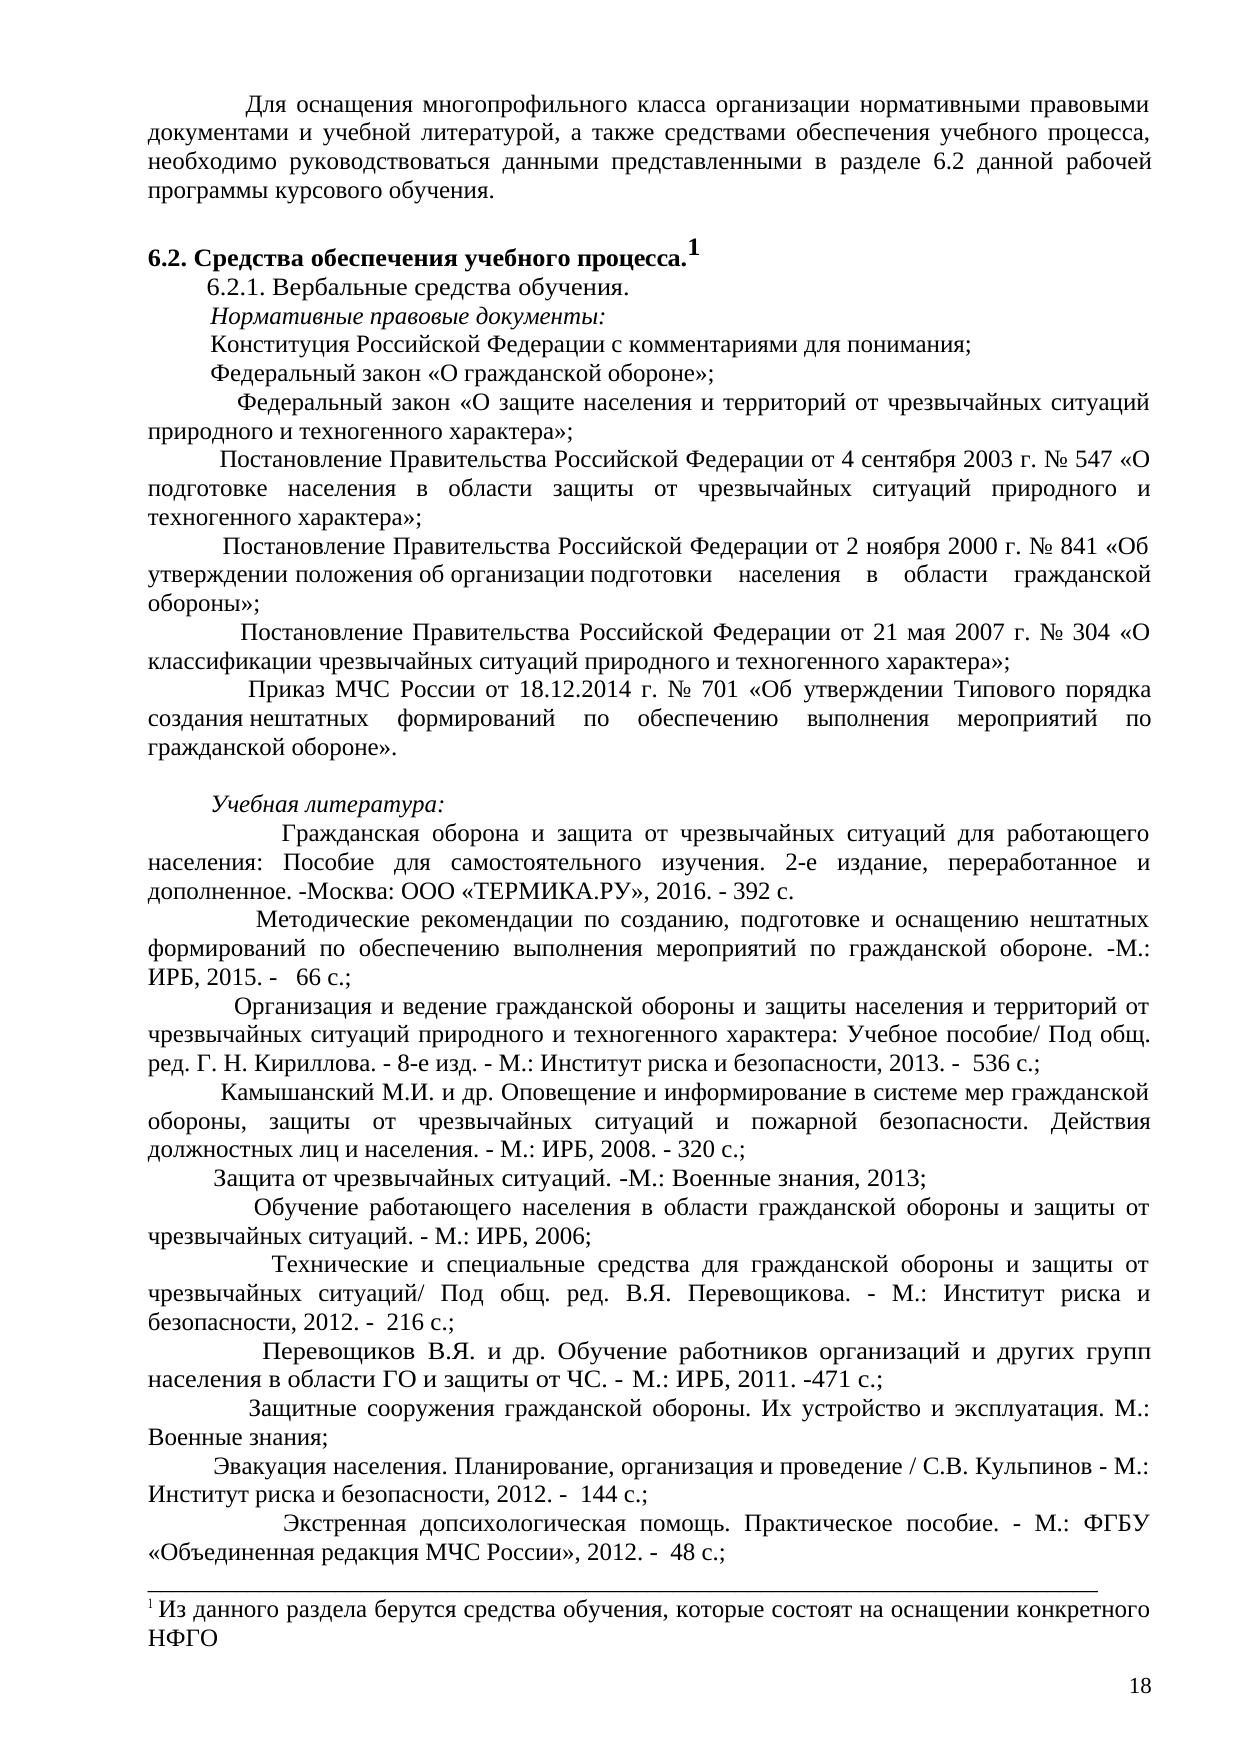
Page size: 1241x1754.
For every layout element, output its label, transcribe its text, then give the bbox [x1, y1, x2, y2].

text Методические рекомендации по созданию, подготовке и оснащению нештатных формирований по обеспечению выполнения мероприятий по гражданской обороне. -М.: ИРБ, 2015. - 66 с.; [148, 904, 1152, 991]
text Федеральный закон «О защите населения и территорий от чрезвычайных ситуаций природного и техногенного характера»; [148, 387, 1152, 444]
text Федеральный закон «О гражданской обороне»; [148, 358, 1152, 387]
text Экстренная допсихологическая помощь. Практическое пособие. - М.: ФГБУ «Объединенная редакция МЧС России», 2012. - 48 с.; [148, 1508, 1152, 1566]
text Гражданская оборона и защита от чрезвычайных ситуаций для работающего населения: Пособие для самостоятельного изучения. 2-е издание, переработанное и дополненное. -Москва: ООО «ТЕРМИКА.РУ», 2016. - 392 с. [148, 818, 1152, 904]
text Перевощиков В.Я. и др. Обучение работников организаций и других групп населения в области ГО и защиты от ЧС. - М.: ИРБ, 2011. -471 с.; [148, 1336, 1152, 1393]
text Для оснащения многопрофильного класса организации нормативными правовыми документами и учебной литературой, а также средствами обеспечения учебного процесса, необходимо руководствоваться данными представленными в разделе 6.2 данной рабочей программы курсового обучения. [148, 89, 1152, 204]
text Постановление Правительства Российской Федерации от 21 мая 2007 г. № 304 «О классификации чрезвычайных ситуаций природного и техногенного характера»; [148, 617, 1152, 674]
text Приказ МЧС России от 18.12.2014 г. № 701 «Об утверждении Типового порядка создания нештатных формирований по обеспечению выполнения мероприятий по гражданской обороне». [148, 674, 1152, 761]
text 6.2.1. Вербальные средства обучения. [148, 272, 1152, 301]
text Постановление Правительства Российской Федерации от 4 сентября 2003 г. № 547 «О подготовке населения в области защиты от чрезвычайных ситуаций природного и техногенного характера»; [148, 444, 1152, 531]
text Технические и специальные средства для гражданской обороны и защиты от чрезвычайных ситуаций/ Под общ. ред. В.Я. Перевощикова. - М.: Институт риска и безопасности, 2012. - 216 с.; [148, 1249, 1152, 1336]
text 1 Из данного раздела берутся средства обучения, которые состоят на оснащении конкретного НФГО [148, 1594, 1152, 1652]
text Нормативные правовые документы: [148, 301, 1152, 329]
text Эвакуация населения. Планирование, организация и проведение / С.В. Кульпинов - М.: Институт риска и безопасности, 2012. - 144 с.; [148, 1451, 1152, 1508]
text Учебная литература: [148, 789, 1152, 818]
text Защита от чрезвычайных ситуаций. -М.: Военные знания, 2013; [148, 1163, 1152, 1192]
text Организация и ведение гражданской обороны и защиты населения и территорий от чрезвычайных ситуаций природного и техногенного характера: Учебное пособие/ Под общ. ред. Г. Н. Кириллова. - 8-е изд. - М.: Институт риска и безопасности, 2013. - 536 с.; [148, 991, 1152, 1077]
text Защитные сооружения гражданской обороны. Их устройство и эксплуатация. М.: Военные знания; [148, 1393, 1152, 1451]
text Постановление Правительства Российской Федерации от 2 ноября 2000 г. № 841 «Об утверждении положения об организации подготовки населения в области гражданской обороны»; [148, 531, 1152, 617]
text Камышанский М.И. и др. Оповещение и информирование в системе мер гражданской обороны, защиты от чрезвычайных ситуаций и пожарной безопасности. Действия должностных лиц и населения. - М.: ИРБ, 2008. - 320 с.; [148, 1077, 1152, 1163]
text 6.2. Средства обеспечения учебного процесса.1 [148, 232, 1152, 272]
text ____________________________________________________________________________ [148, 1566, 1152, 1594]
text Конституция Российской Федерации с комментариями для понимания; [148, 329, 1152, 358]
text Обучение работающего населения в области гражданской обороны и защиты от чрезвычайных ситуаций. - М.: ИРБ, 2006; [148, 1192, 1152, 1249]
